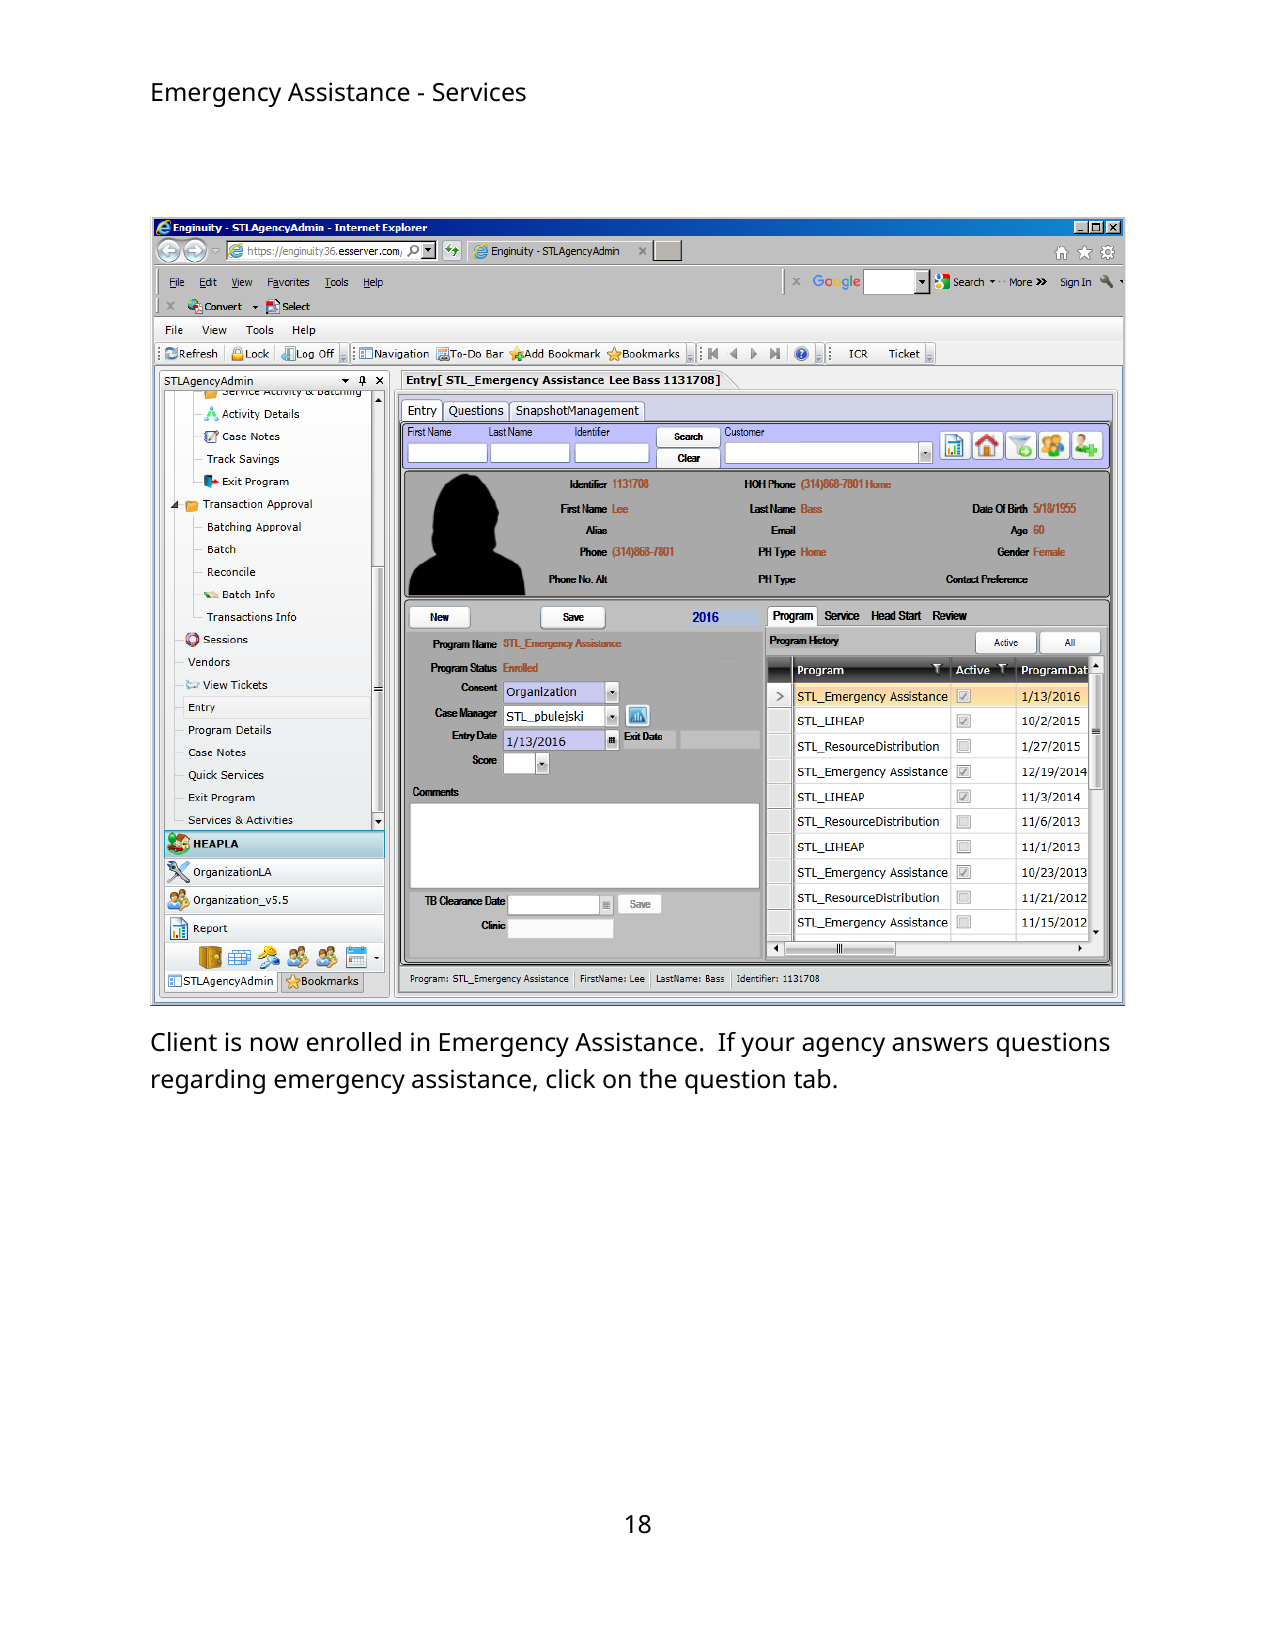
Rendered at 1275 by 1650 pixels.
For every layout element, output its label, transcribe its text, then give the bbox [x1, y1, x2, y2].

text Client is now enrolled in Emergency Assistance. If your agency answers questions regarding emergency assistance, click on the question tab. [150, 1024, 1125, 1095]
picture [150, 216, 1125, 1006]
